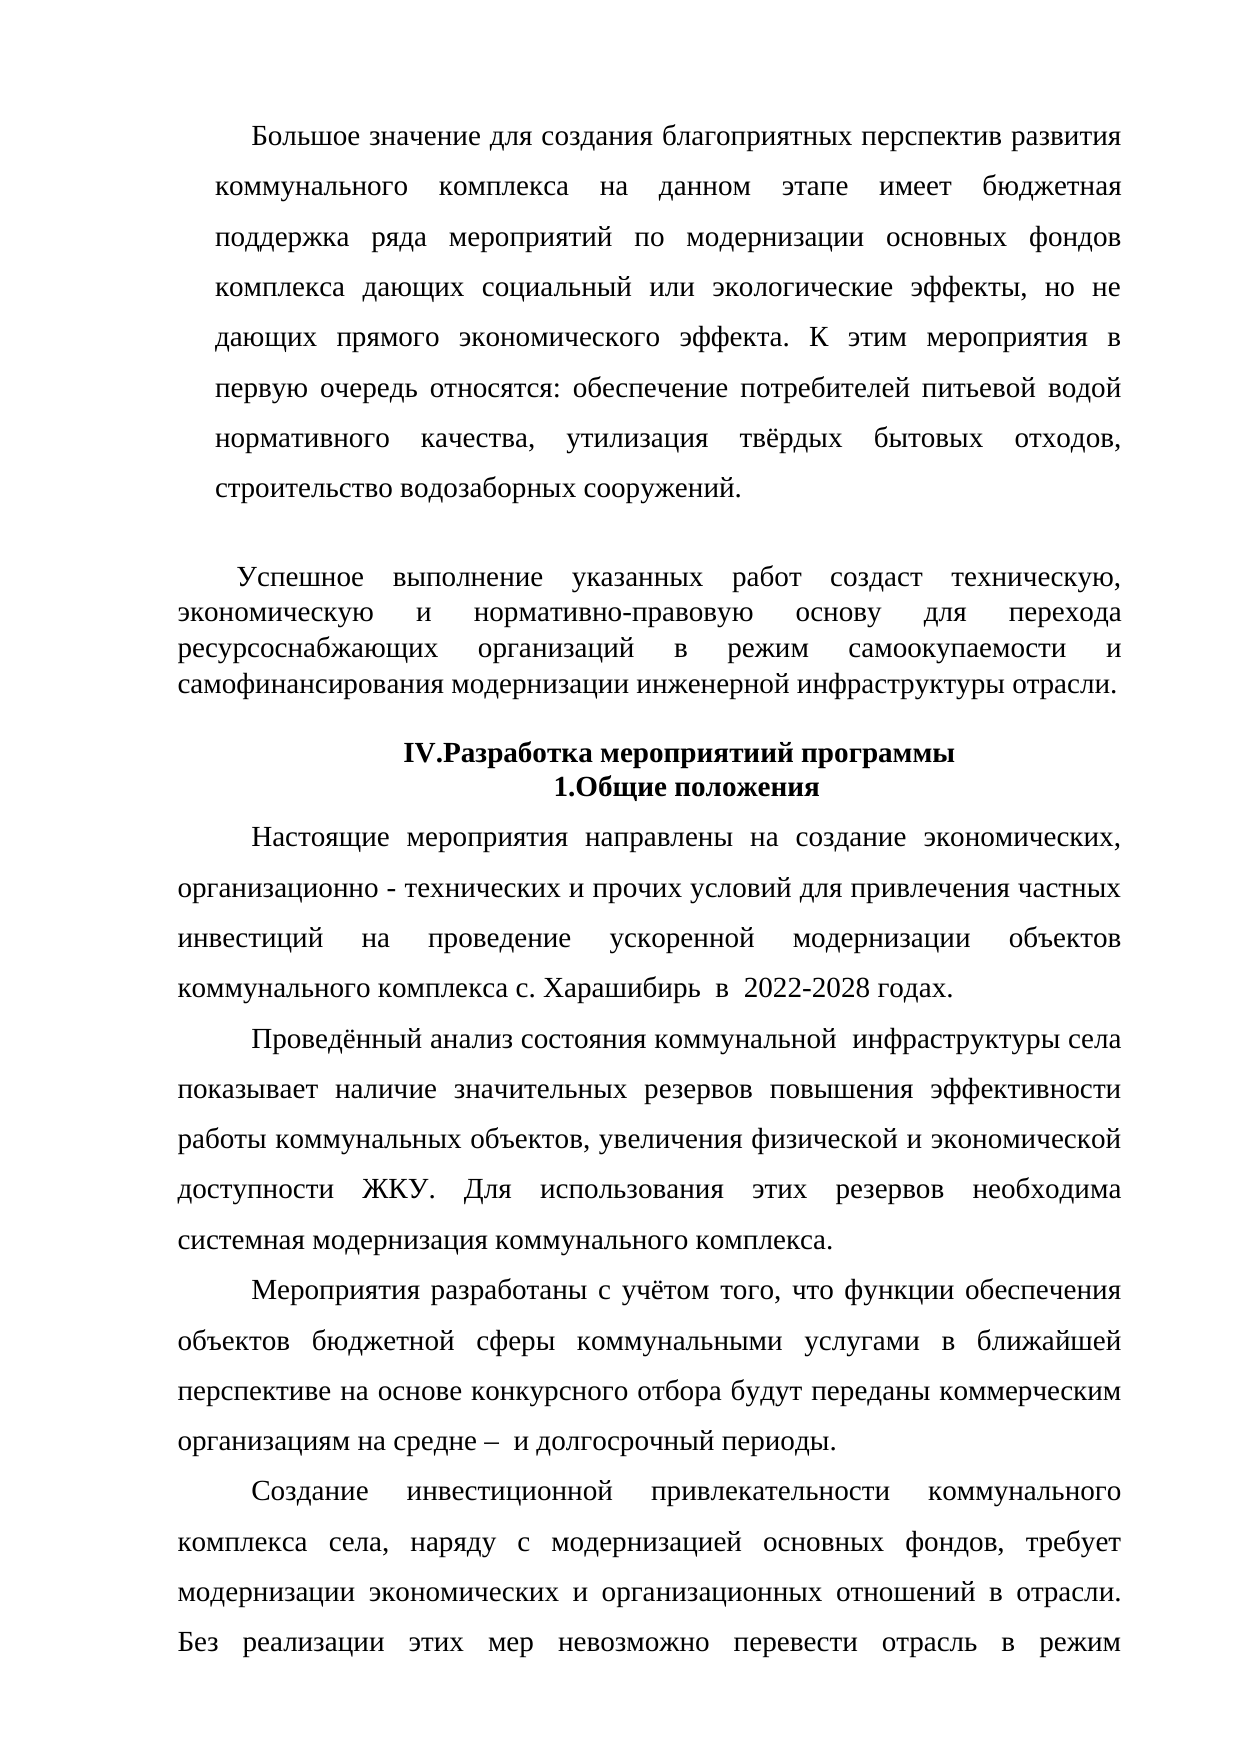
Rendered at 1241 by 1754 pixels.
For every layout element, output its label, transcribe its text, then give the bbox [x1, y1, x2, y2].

text Большое значение для создания благоприятных перспектив развития коммунального комплекса на данном этапе имеет бюджетная поддержка ряда мероприятий по модернизации основных фондов комплекса дающих социальный или экологические эффекты, но не дающих прямого экономического эффекта. К этим мероприятия в первую очередь относятся: обеспечение потребителей питьевой водой нормативного качества, утилизация твёрдых бытовых отходов, строительство водозаборных сооружений. [215, 118, 1122, 504]
text Проведённый анализ состояния коммунальной инфраструктуры села показывает наличие значительных резервов повышения эффективности работы коммунальных объектов, увеличения физической и экономической доступности ЖКУ. Для использования этих резервов необходима системная модернизация коммунального комплекса. [177, 1021, 1122, 1256]
text Успешное выполнение указанных работ создаст техническую, экономическую и нормативно-правовую основу для перехода ресурсоснабжающих организаций в режим самоокупаемости и самофинансирования модернизации инженерной инфраструктуры отрасли. [177, 556, 1122, 700]
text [177, 1473, 1122, 1658]
text IV.Разработка мероприятиий программы [177, 736, 1122, 769]
text Мероприятия разработаны с учётом того, что функции обеспечения объектов бюджетной сферы коммунальными услугами в ближайшей перспективе на основе конкурсного отбора будут переданы коммерческим организациям на средне – и долгосрочный периоды. [177, 1272, 1122, 1457]
text Настоящие мероприятия направлены на создание экономических, организационно - технических и прочих условий для привлечения частных инвестиций на проведение ускоренной модернизации объектов коммунального комплекса с. Харашибирь в 2022-2028 годах. [177, 819, 1122, 1004]
text 1.Общие положения [177, 769, 1122, 803]
